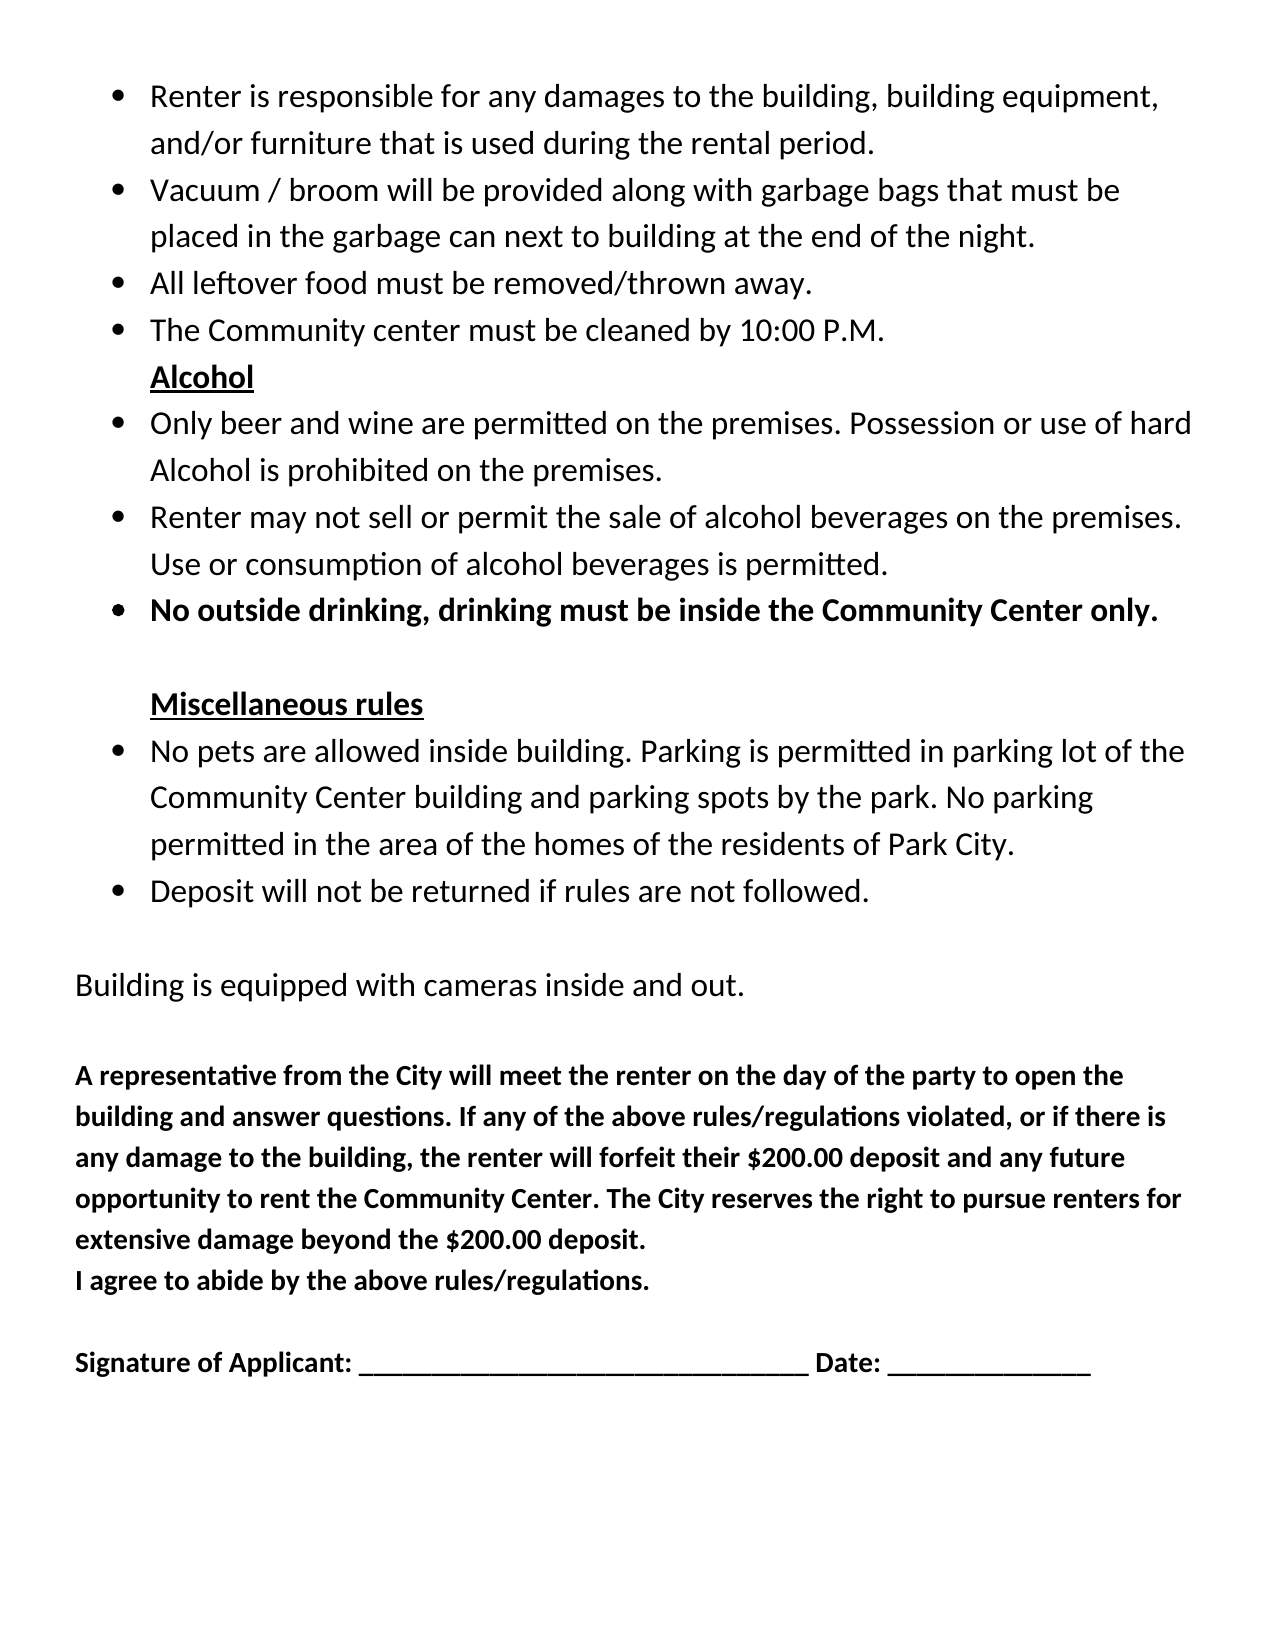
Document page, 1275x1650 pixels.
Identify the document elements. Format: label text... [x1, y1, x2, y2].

list No outside drinking, drinking must be inside the Community Center only. [112, 589, 1200, 630]
text Signature of Applicant: _______________________________ Date: ______________ [75, 1344, 1200, 1379]
text A representative from the City will meet the renter on the day of the party to open the building and answer questions. If any of the above rules/regulations violated, or if there is any damage to the building, the renter will forfeit their $200.00 deposit and any future [75, 1057, 1200, 1175]
list Renter may not sell or permit the sale of alcohol beverages on the premises. [112, 496, 1200, 537]
text opportunity to rent the Community Center. The City reserves the right to pursue renters for [75, 1180, 1200, 1216]
text extensive damage beyond the $200.00 deposit. [75, 1221, 1200, 1257]
text I agree to abide by the above rules/regulations. [75, 1262, 1200, 1297]
list All leftover food must be removed/thrown away. [112, 262, 1200, 303]
list and/or furniture that is used during the rental period. [150, 122, 1200, 162]
text Use or consumption of alcohol beverages is permitted. [150, 543, 1200, 583]
list No pets are allowed inside building. Parking is permitted in parking lot of the Community Center building and parking spots by the park. No parking permitted in the area of the homes of the residents of Park City. [112, 730, 1200, 864]
text Miscellaneous rules [150, 683, 1200, 724]
text Building is equipped with cameras inside and out. [75, 964, 1200, 1004]
list The Community center must be cleaned by 10:00 P.M. [112, 309, 1200, 349]
list Deposit will not be returned if rules are not followed. [112, 870, 1200, 911]
list Only beer and wine are permitted on the premises. Possession or use of hard [112, 402, 1200, 443]
list Renter is responsible for any damages to the building, building equipment, [112, 75, 1200, 116]
list Vacuum / broom will be provided along with garbage bags that must be placed in the garbage can next to building at the end of the night. [112, 168, 1200, 256]
list Alcohol [150, 356, 1200, 396]
list Alcohol is prohibited on the premises. [150, 449, 1200, 490]
